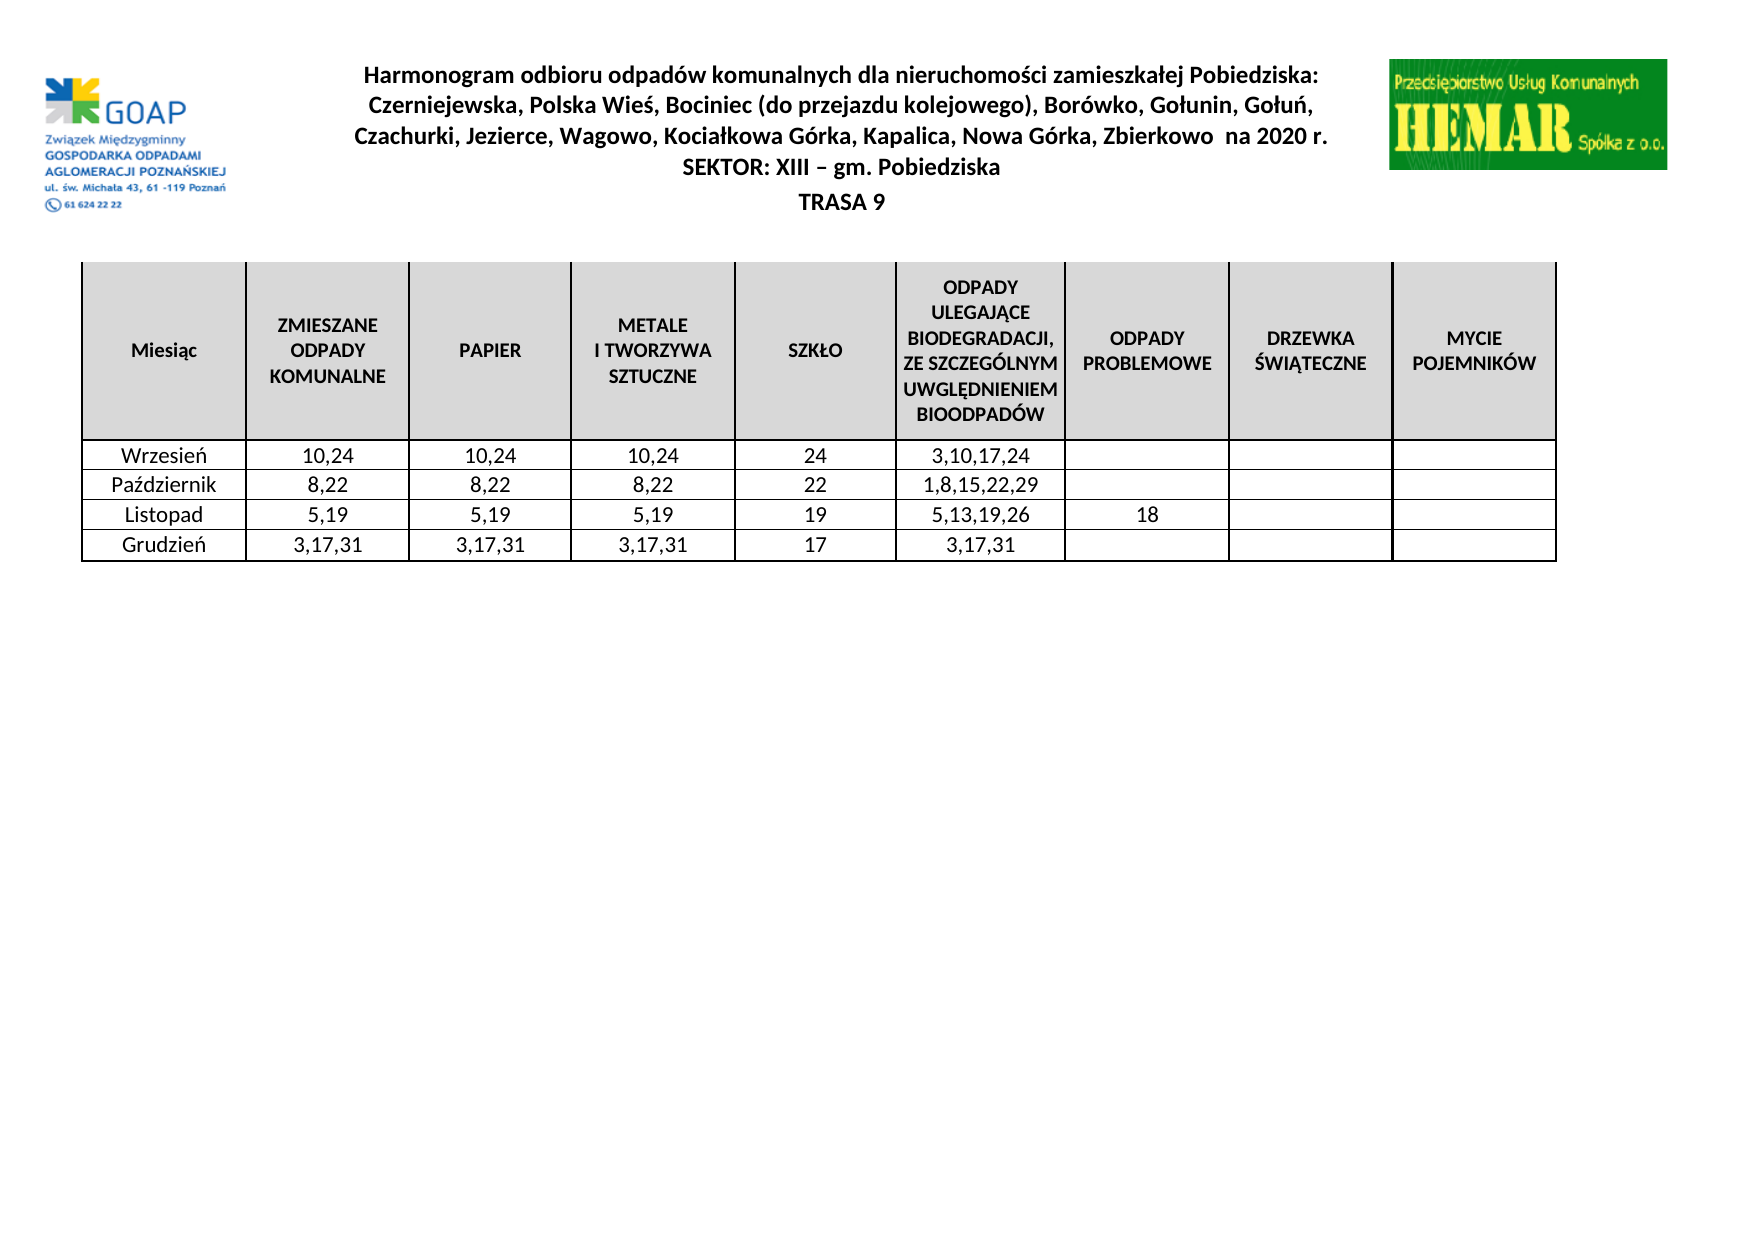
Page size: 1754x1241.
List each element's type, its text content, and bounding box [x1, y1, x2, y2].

table_cell 10,24 [410, 441, 570, 469]
table_header ODPADY PROBLEMOWE [1066, 262, 1228, 439]
table_cell 10,24 [247, 441, 408, 469]
table_cell 17 [736, 530, 895, 559]
table_cell 3,17,31 [897, 530, 1064, 559]
table_cell [1230, 530, 1391, 559]
table_cell Październik [83, 470, 245, 499]
table_cell 10,24 [572, 441, 734, 469]
table_cell [1066, 441, 1228, 469]
table_header ODPADY ULEGAJĄCE BIODEGRADACJI, ZE SZCZEGÓLNYM UWGLĘDNIENIEM BIOODPADÓW [897, 262, 1064, 439]
table_cell 8,22 [572, 470, 734, 499]
picture [1389, 59, 1668, 170]
table_cell 3,17,31 [247, 530, 408, 559]
table_cell [1066, 470, 1228, 499]
table_cell 5,13,19,26 [897, 500, 1064, 528]
table_cell 22 [736, 470, 895, 499]
table_cell [1230, 500, 1391, 528]
table_cell [1394, 530, 1555, 559]
table_header ZMIESZANE ODPADY KOMUNALNE [247, 262, 408, 439]
table_cell [1230, 441, 1391, 469]
table_header PAPIER [410, 262, 570, 439]
table_cell 3,17,31 [572, 530, 734, 559]
table_header DRZEWKA ŚWIĄTECZNE [1230, 262, 1391, 439]
table_header SZKŁO [736, 262, 895, 439]
table_header MYCIE POJEMNIKÓW [1394, 262, 1555, 439]
table_cell 8,22 [247, 470, 408, 499]
table_cell 5,19 [410, 500, 570, 528]
table_cell Listopad [83, 500, 245, 528]
table_cell 5,19 [247, 500, 408, 528]
table_cell [1230, 470, 1391, 499]
table_cell [1394, 470, 1555, 499]
table_cell 24 [736, 441, 895, 469]
table_header Miesiąc [83, 262, 245, 439]
table_cell Wrzesień [83, 441, 245, 469]
table_cell 3,17,31 [410, 530, 570, 559]
table_cell [1394, 500, 1555, 528]
table_cell 19 [736, 500, 895, 528]
table_cell 3,10,17,24 [897, 441, 1064, 469]
table_cell 1,8,15,22,29 [897, 470, 1064, 499]
table_cell 5,19 [572, 500, 734, 528]
table_header METALE I TWORZYWA SZTUCZNE [572, 262, 734, 439]
table_cell [1394, 441, 1555, 469]
table_cell Grudzień [83, 530, 245, 559]
picture [26, 59, 238, 235]
table_cell 8,22 [410, 470, 570, 499]
table_cell [1066, 530, 1228, 559]
table_cell 18 [1066, 500, 1228, 528]
